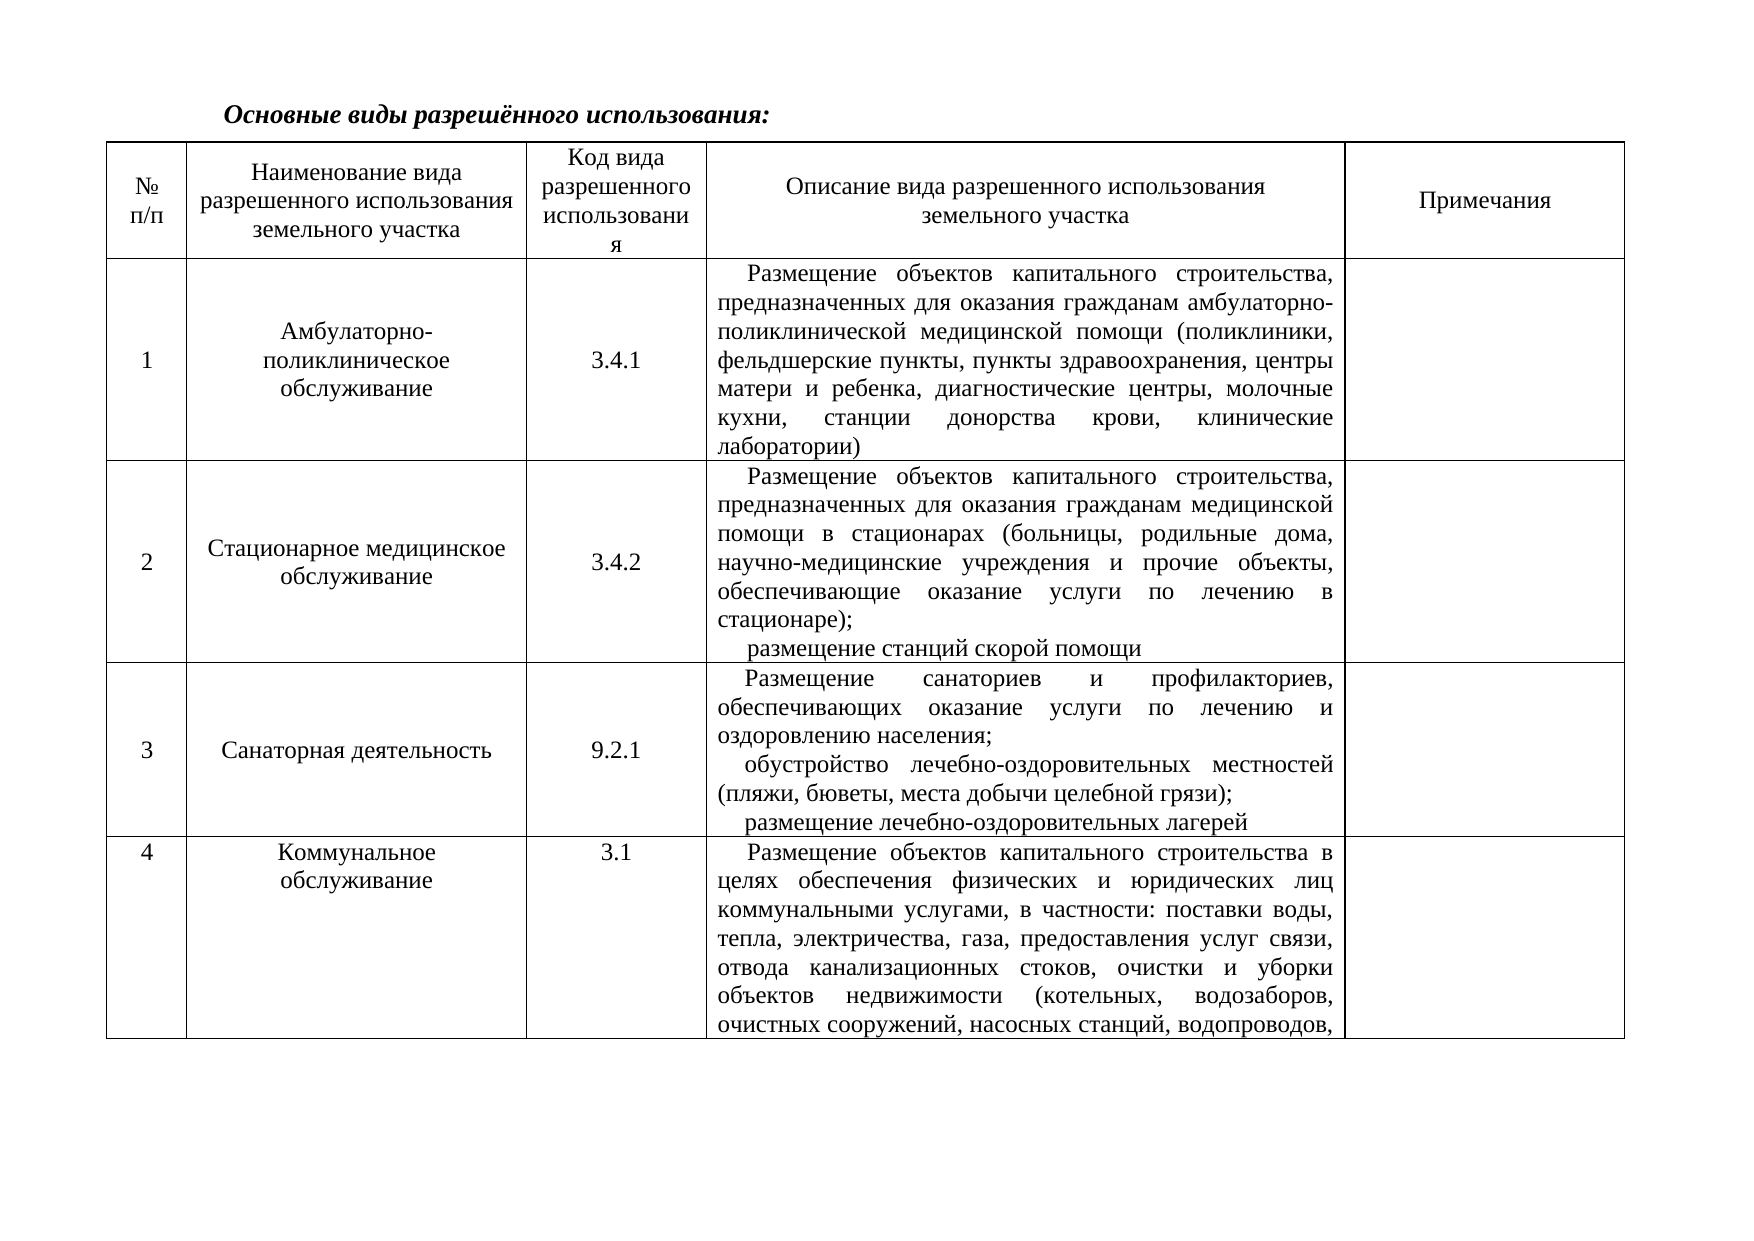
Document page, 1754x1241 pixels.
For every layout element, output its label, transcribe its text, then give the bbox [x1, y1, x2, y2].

table_cell Размещение санаториев и профилакториев, обеспечивающих оказание услуги по лечению и оздоровлению населения; обустройство лечебно-оздоровительных местностей (пляжи, бюветы, места добычи целебной грязи); размещение лечебно-оздоровительных лагерей [707, 663, 1344, 836]
table_cell [1346, 663, 1624, 836]
table_cell Размещение объектов капитального строительства, предназначенных для оказания гражданам медицинской помощи в стационарах (больницы, родильные дома, научно-медицинские учреждения и прочие объекты, обеспечивающие оказание услуги по лечению в стационаре); размещение станций скорой помощи [707, 461, 1344, 662]
table_header Код вида разрешенного использования [527, 143, 706, 257]
table_cell 1 [107, 259, 186, 460]
table_cell Санаторная деятельность [187, 663, 526, 836]
table_cell Амбулаторно-поликлиническое обслуживание [187, 259, 526, 460]
table_cell 3 [107, 663, 186, 836]
table_cell 3.4.2 [527, 461, 706, 662]
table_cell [707, 837, 1344, 1038]
table_cell [1346, 837, 1624, 1038]
table_cell Стационарное медицинское обслуживание [187, 461, 526, 662]
table_cell [1346, 461, 1624, 662]
table_cell Размещение объектов капитального строительства, предназначенных для оказания гражданам амбулаторно-поликлинической медицинской помощи (поликлиники, фельдшерские пункты, пункты здравоохранения, центры матери и ребенка, диагностические центры, молочные кухни, станции донорства крови, клинические лаборатории) [707, 259, 1344, 460]
table_header Примечания [1346, 143, 1624, 257]
table_header Наименование вида разрешенного использования земельного участка [187, 143, 526, 257]
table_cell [187, 837, 526, 1038]
text Основные виды разрешённого использования: [118, 98, 1636, 129]
table_cell 4 [107, 837, 186, 1038]
table_cell [1346, 259, 1624, 460]
table_header Описание вида разрешенного использования земельного участка [707, 143, 1344, 257]
table_cell 9.2.1 [527, 663, 706, 836]
table_cell 3.1 [527, 837, 706, 1038]
table_header № п/п [107, 143, 186, 257]
table_cell 3.4.1 [527, 259, 706, 460]
table_cell 2 [107, 461, 186, 662]
